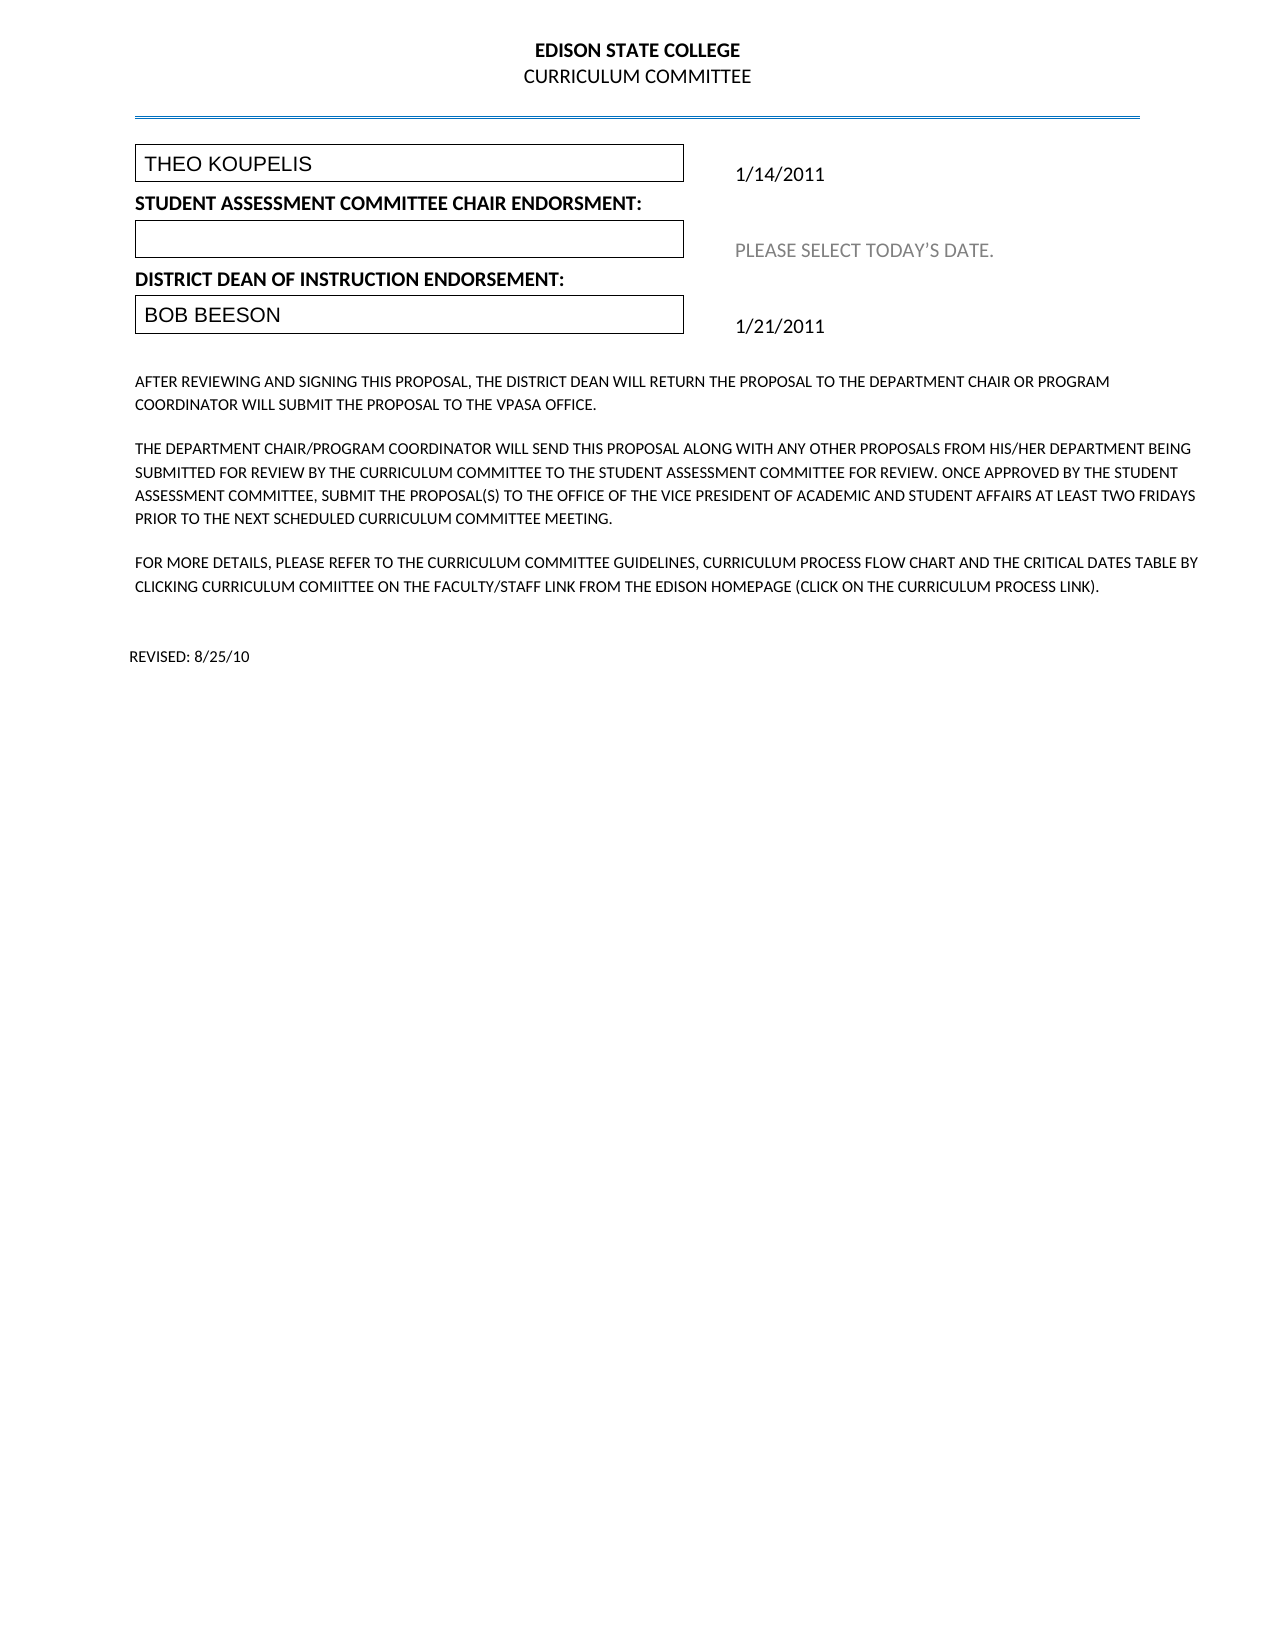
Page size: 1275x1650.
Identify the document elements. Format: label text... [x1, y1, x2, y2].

text DISTRICT DEAN OF INSTRUCTION ENDORSEMENT: [135, 266, 1140, 292]
text AFTER REVIEWING AND SIGNING THIS PROPOSAL, THE DISTRICT DEAN WILL RETURN THE PROPOSAL TO THE DEPARTMENT CHAIR OR PROGRAM COORDINATOR WILL SUBMIT THE PROPOSAL TO THE VPASA OFFICE. [135, 371, 1215, 415]
text THE DEPARTMENT CHAIR/PROGRAM COORDINATOR WILL SEND THIS PROPOSAL ALONG WITH ANY OTHER PROPOSALS FROM HIS/HER DEPARTMENT BEING SUBMITTED FOR REVIEW BY THE CURRICULUM COMMITTEE TO THE STUDENT ASSESSMENT COMMITTEE FOR REVIEW. ONCE APPROVED BY THE STUDENT ASSESSMENT COMMITTEE, SUBMIT THE PROPOSAL(S) TO THE OFFICE OF THE VICE PRESIDENT OF ACADEMIC AND STUDENT AFFAIRS AT LEAST TWO FRIDAYS PRIOR TO THE NEXT SCHEDULED CURRICULUM COMMITTEE MEETING. [135, 439, 1215, 529]
text FOR MORE DETAILS, PLEASE REFER TO THE CURRICULUM COMMITTEE GUIDELINES, CURRICULUM PROCESS FLOW CHART AND THE CRITICAL DATES TABLE BY CLICKING CURRICULUM COMIITTEE ON THE FACULTY/STAFF LINK FROM THE EDISON HOMEPAGE (CLICK ON THE CURRICULUM PROCESS LINK). [135, 553, 1215, 596]
text STUDENT ASSESSMENT COMMITTEE CHAIR ENDORSMENT: [135, 191, 1140, 216]
